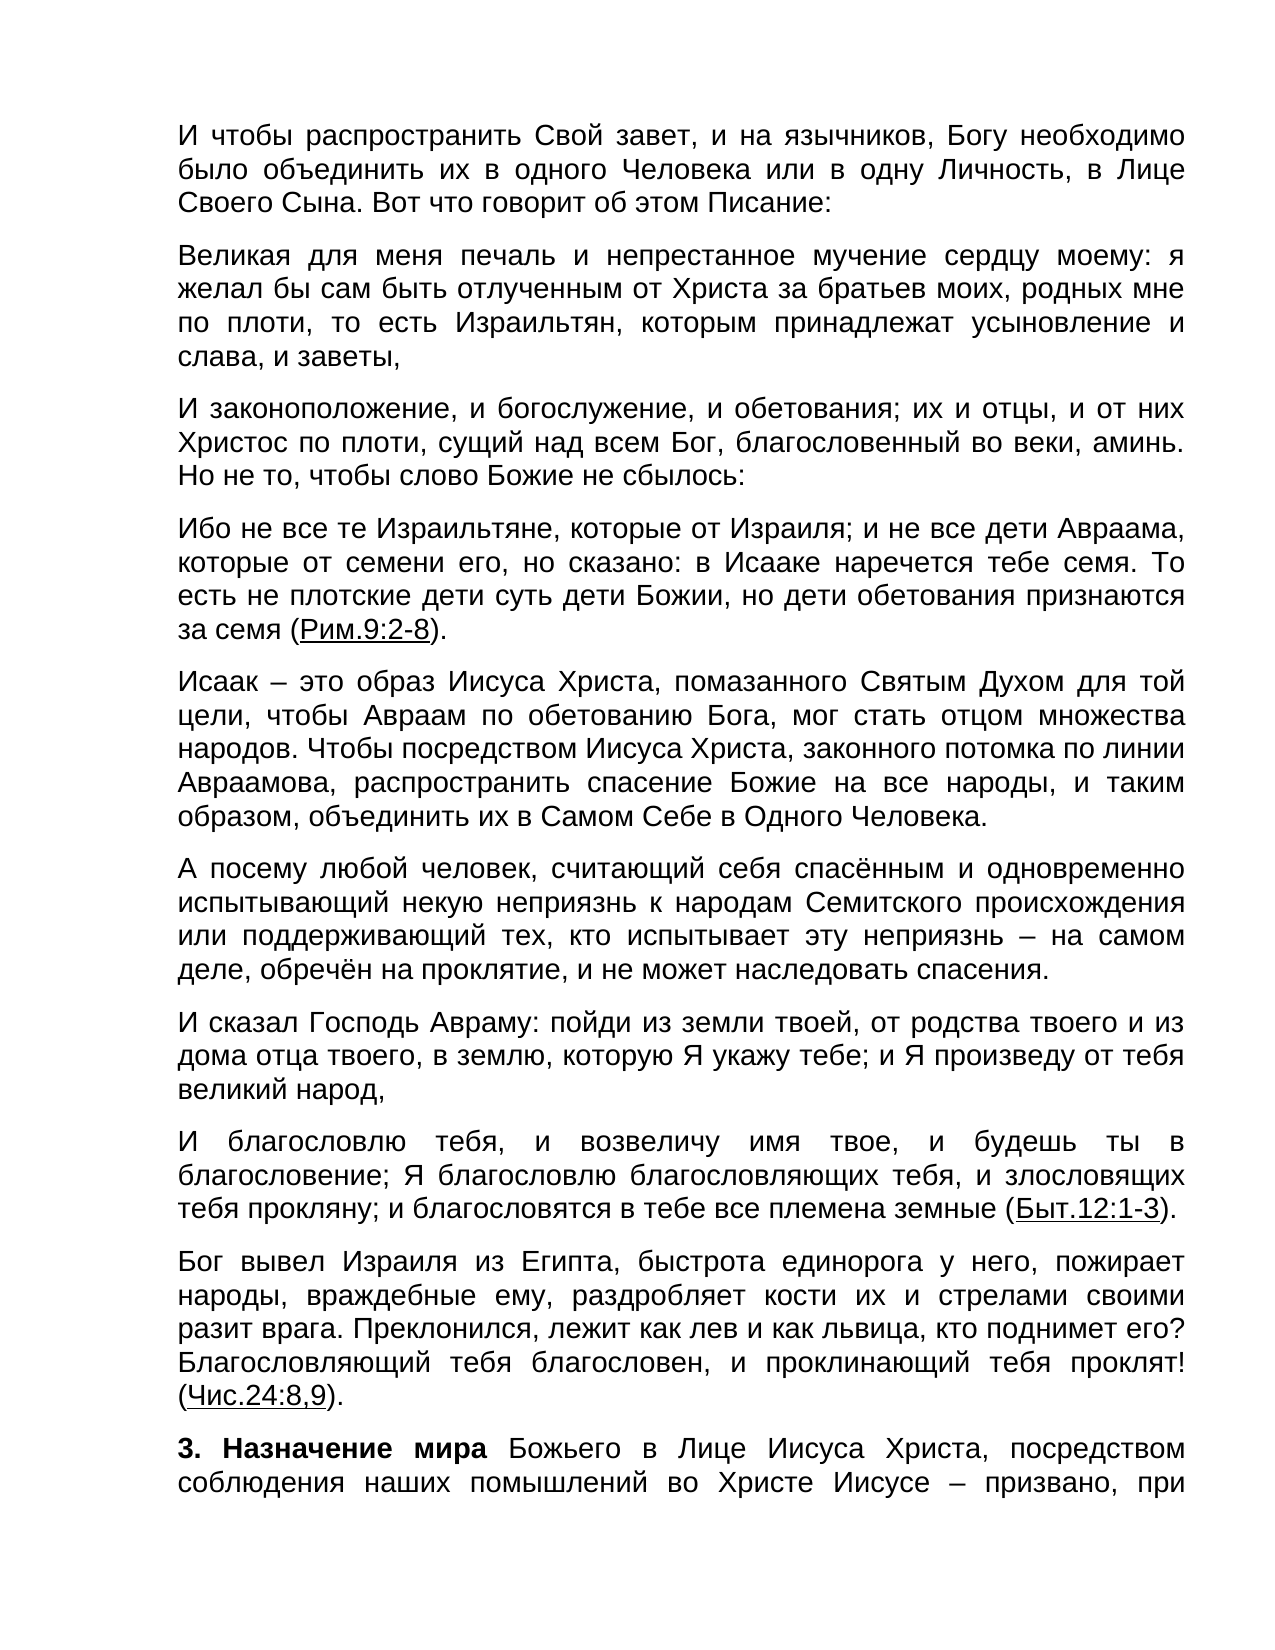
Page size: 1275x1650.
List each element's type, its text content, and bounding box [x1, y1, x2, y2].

text И благословлю тебя, и возвеличу имя твое, и будешь ты в благословение; Я благословлю благословляющих тебя, и злословящих тебя прокляну; и благословятся в тебе все племена земные (Быт.12:1-3). [177, 1124, 1186, 1225]
text Ибо не все те Израильтяне, которые от Израиля; и не все дети Авраама, которые от семени его, но сказано: в Исааке наречется тебе семя. То есть не плотские дети суть дети Божии, но дети обетования признаются за семя (Рим.9:2-8). [177, 511, 1186, 645]
text Исаак – это образ Иисуса Христа, помазанного Святым Духом для той цели, чтобы Авраам по обетованию Бога, мог стать отцом множества народов. Чтобы посредством Иисуса Христа, законного потомка по линии Авраамова, распространить спасение Божие на все народы, и таким образом, объединить их в Самом Себе в Одного Человека. [177, 664, 1186, 832]
text А посему любой человек, считающий себя спасённым и одновременно испытывающий некую неприязнь к народам Семитского происхождения или поддерживающий тех, кто испытывает эту неприязнь – на самом деле, обречён на проклятие, и не может наследовать спасения. [177, 851, 1186, 985]
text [177, 1431, 1186, 1498]
text И сказал Господь Авраму: пойди из земли твоей, от родства твоего и из дома отца твоего, в землю, которую Я укажу тебе; и Я произведу от тебя великий народ, [177, 1004, 1186, 1105]
text Бог вывел Израиля из Египта, быстрота единорога у него, пожирает народы, враждебные ему, раздробляет кости их и стрелами своими разит врага. Преклонился, лежит как лев и как львица, кто поднимет его? Благословляющий тебя благословен, и проклинающий тебя проклят! (Чис.24:8,9). [177, 1244, 1186, 1412]
text И законоположение, и богослужение, и обетования; их и отцы, и от них Христос по плоти, сущий над всем Бог, благословенный во веки, аминь. Но не то, чтобы слово Божие не сбылось: [177, 391, 1186, 492]
text Великая для меня печаль и непрестанное мучение сердцу моему: я желал бы сам быть отлученным от Христа за братьев моих, родных мне по плоти, то есть Израильтян, которым принадлежат усыновление и слава, и заветы, [177, 238, 1186, 372]
text И чтобы распространить Свой завет, и на язычников, Богу необходимо было объединить их в одного Человека или в одну Личность, в Лице Своего Сына. Вот что говорит об этом Писание: [177, 118, 1186, 219]
